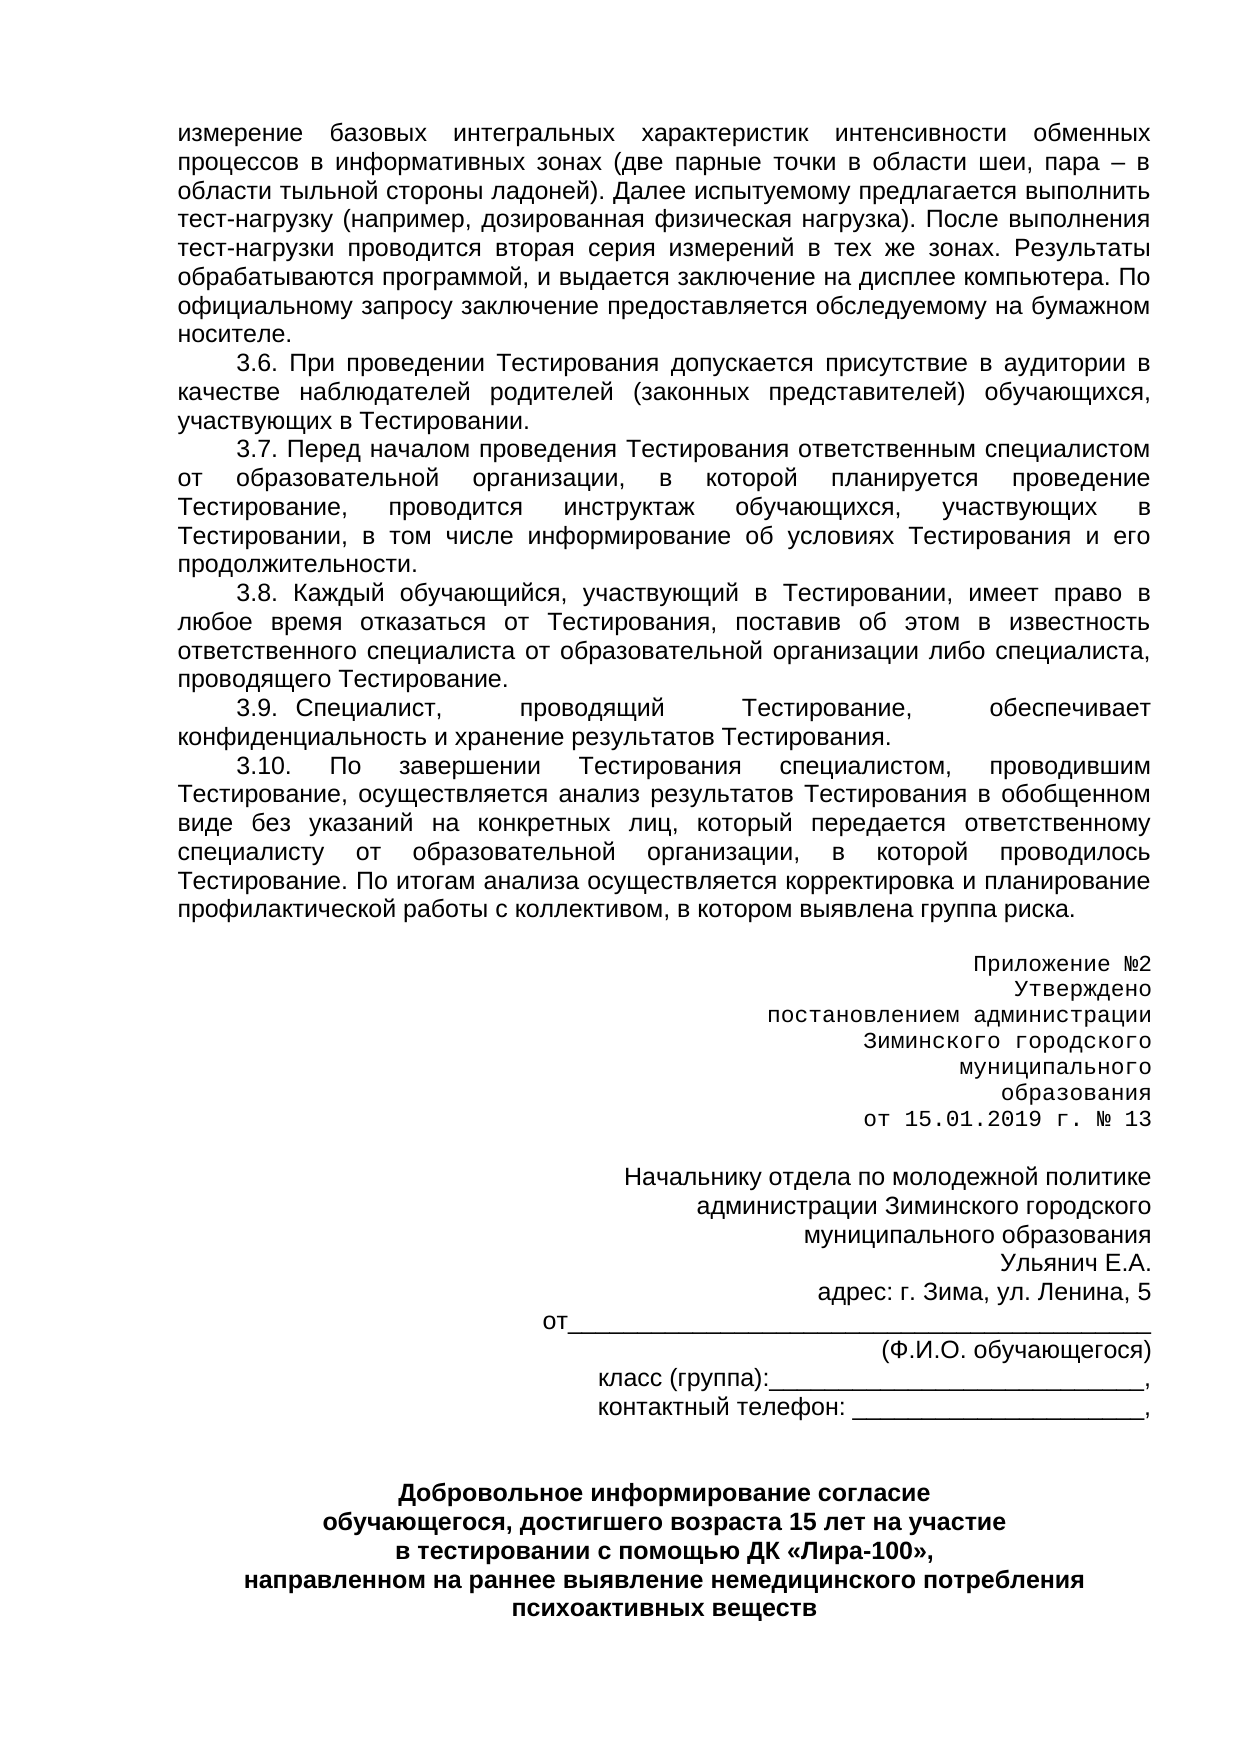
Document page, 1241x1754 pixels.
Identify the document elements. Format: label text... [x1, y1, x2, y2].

text муниципального [177, 1056, 1152, 1082]
text от 15.01.2019 г. № 13 [177, 1107, 1152, 1133]
text от__________________________________________ [177, 1306, 1152, 1335]
text контактный телефон: _____________________, [177, 1392, 1152, 1421]
text 3.7. Перед началом проведения Тестирования ответственным специалистом от образовательной организации, в которой планируется проведение Тестирование, проводится инструктаж обучающихся, участвующих в Тестировании, в том числе информирование об условиях Тестирования и его продолжительности. [177, 434, 1152, 578]
text адрес: г. Зима, ул. Ленина, 5 [177, 1277, 1152, 1306]
text Ульянич Е.А. [177, 1248, 1152, 1277]
text в тестировании с помощью ДК «Лира-100», [177, 1536, 1152, 1565]
text постановлением администрации [177, 1004, 1152, 1030]
text Зиминского городского [177, 1030, 1152, 1056]
text образования [177, 1082, 1152, 1107]
list Специалист, проводящий Тестирование, обеспечивает конфиденциальность и хранение результатов Тестирования. [177, 693, 1152, 751]
text (Ф.И.О. обучающегося) [177, 1335, 1152, 1363]
text администрации Зиминского городского [177, 1191, 1152, 1220]
text психоактивных веществ [177, 1593, 1152, 1622]
text Начальнику отдела по молодежной политике [177, 1162, 1152, 1191]
text направленном на раннее выявление немедицинского потребления [177, 1565, 1152, 1593]
text муниципального образования [177, 1220, 1152, 1248]
text 3.10. По завершении Тестирования специалистом, проводившим Тестирование, осуществляется анализ результатов Тестирования в обобщенном виде без указаний на конкретных лиц, который передается ответственному специалисту от образовательной организации, в которой проводилось Тестирование. По итогам анализа осуществляется корректировка и планирование профилактической работы с коллективом, в котором выявлена группа риска. [177, 751, 1152, 923]
text Утверждено [177, 978, 1152, 1004]
text 3.6. При проведении Тестирования допускается присутствие в аудитории в качестве наблюдателей родителей (законных представителей) обучающихся, участвующих в Тестировании. [177, 348, 1152, 434]
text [177, 118, 1152, 348]
text Приложение №2 [177, 952, 1152, 978]
text обучающегося, достигшего возраста 15 лет на участие [177, 1507, 1152, 1536]
text класс (группа):___________________________, [177, 1363, 1152, 1392]
text 3.8. Каждый обучающийся, участвующий в Тестировании, имеет право в любое время отказаться от Тестирования, поставив об этом в известность ответственного специалиста от образовательной организации либо специалиста, проводящего Тестирование. [177, 578, 1152, 693]
text Добровольное информирование согласие [177, 1478, 1152, 1507]
